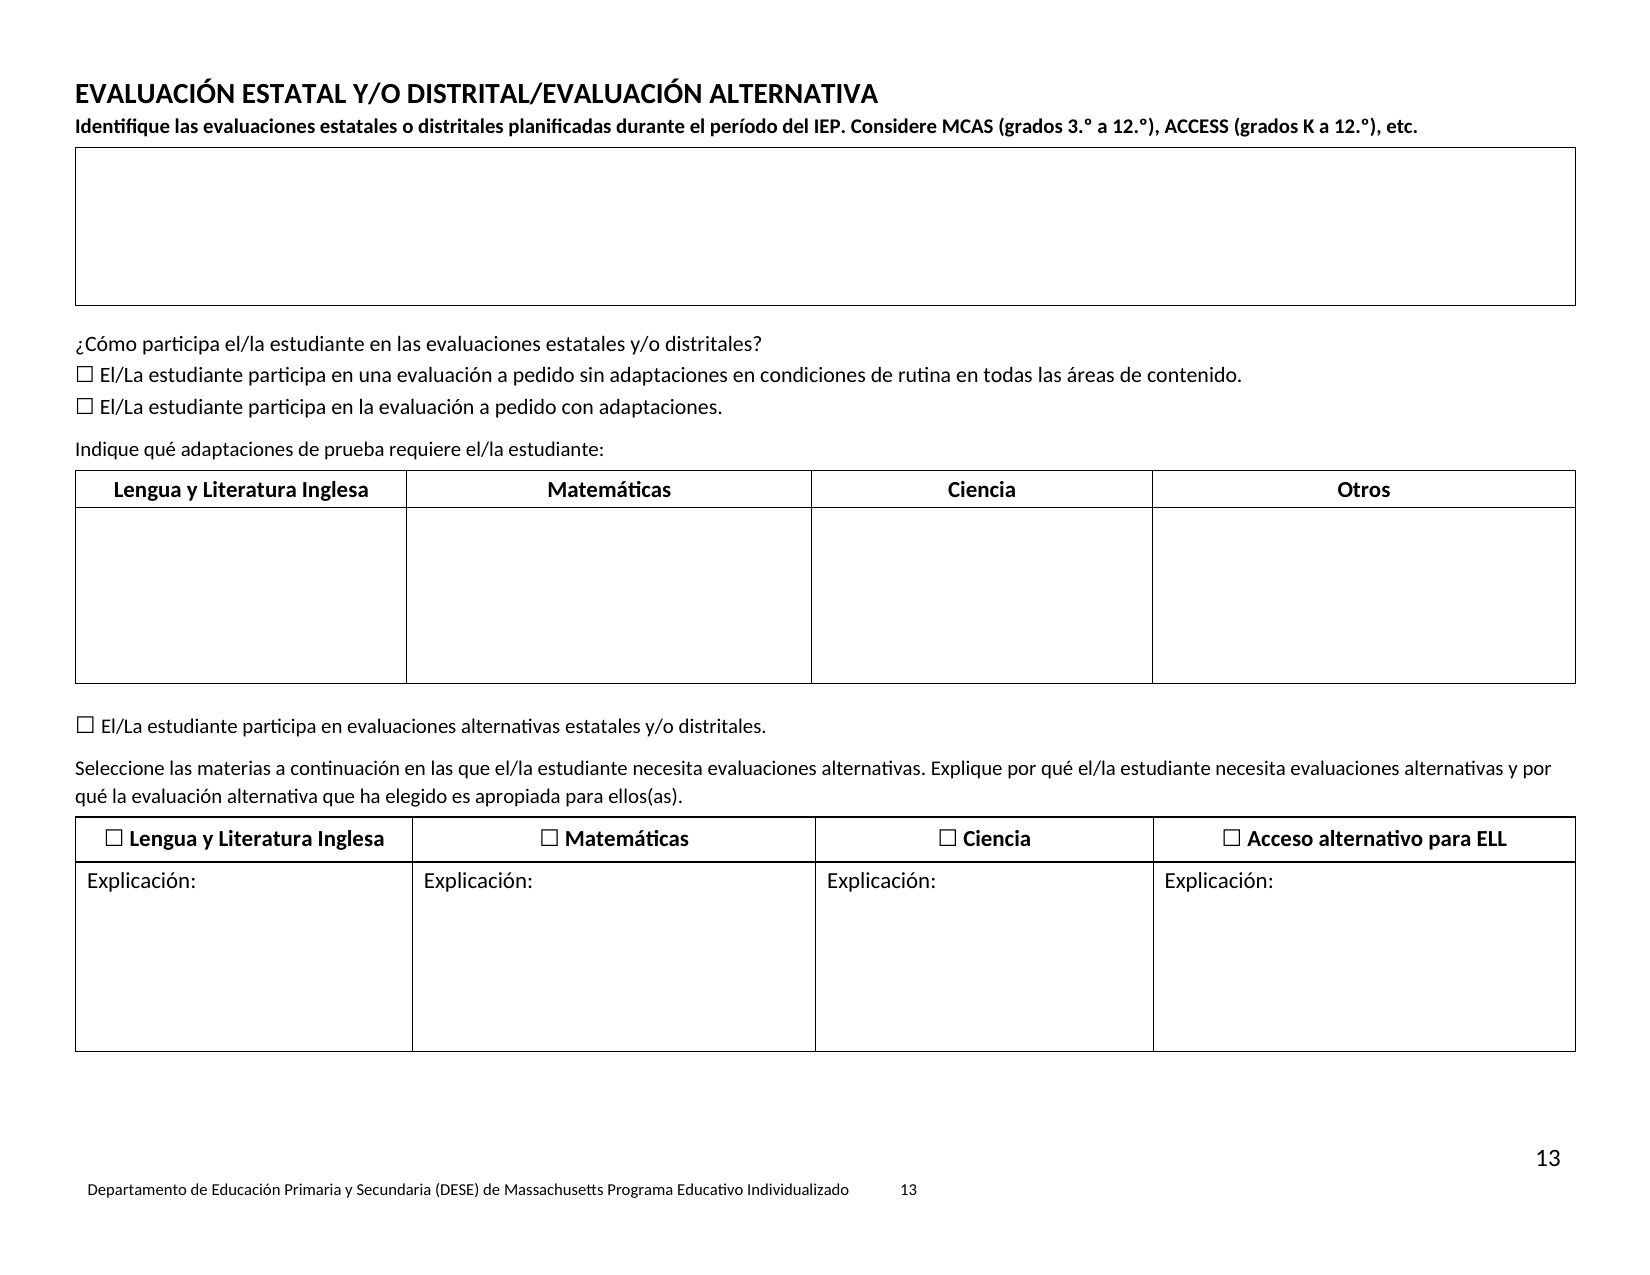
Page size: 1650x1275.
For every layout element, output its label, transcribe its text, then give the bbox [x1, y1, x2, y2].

text ¿Cómo participa el/la estudiante en las evaluaciones estatales y/o distritales? [75, 331, 1575, 357]
table_header Matemáticas [407, 471, 811, 507]
table_header Matemáticas [413, 818, 815, 861]
table_header [76, 148, 1575, 304]
table_cell [407, 508, 811, 683]
text Seleccione las materias a continuación en las que el/la estudiante necesita evaluaciones alternativas. Explique por qué el/la estudiante necesita evaluaciones alternativas y por qué la evaluación alternativa que ha elegido es apropiada para ellos(as). [75, 755, 1575, 808]
table_cell [1153, 508, 1575, 683]
table_cell Explicación: [1154, 863, 1575, 1051]
table_cell Explicación: [413, 863, 815, 1051]
text EVALUACIÓN ESTATAL Y/O DISTRITAL/EVALUACIÓN ALTERNATIVA [75, 75, 1575, 111]
table_cell [812, 508, 1152, 683]
table_header Ciencia [812, 471, 1152, 507]
text Identifique las evaluaciones estatales o distritales planificadas durante el período del IEP. Considere MCAS (grados 3.º a 12.º), ACCESS (grados K a 12.º), etc. [75, 113, 1575, 139]
text Indique qué adaptaciones de prueba requiere el/la estudiante: [75, 436, 1575, 461]
table_cell Explicación: [816, 863, 1153, 1051]
table_header [816, 818, 1153, 861]
text El/La estudiante participa en la evaluación a pedido con adaptaciones. [75, 391, 1575, 421]
text El/La estudiante participa en evaluaciones alternativas estatales y/o distritales. [75, 709, 1575, 740]
table_header Acceso alternativo para ELL [1154, 818, 1575, 861]
table_cell [76, 508, 406, 683]
table_cell Explicación: [76, 863, 412, 1051]
table_header Otros [1153, 471, 1575, 507]
text El/La estudiante participa en una evaluación a pedido sin adaptaciones en condiciones de rutina en todas las áreas de contenido. [75, 359, 1575, 389]
table_header Lengua y Literatura Inglesa [76, 471, 406, 507]
table_header Lengua y Literatura Inglesa [76, 818, 412, 861]
